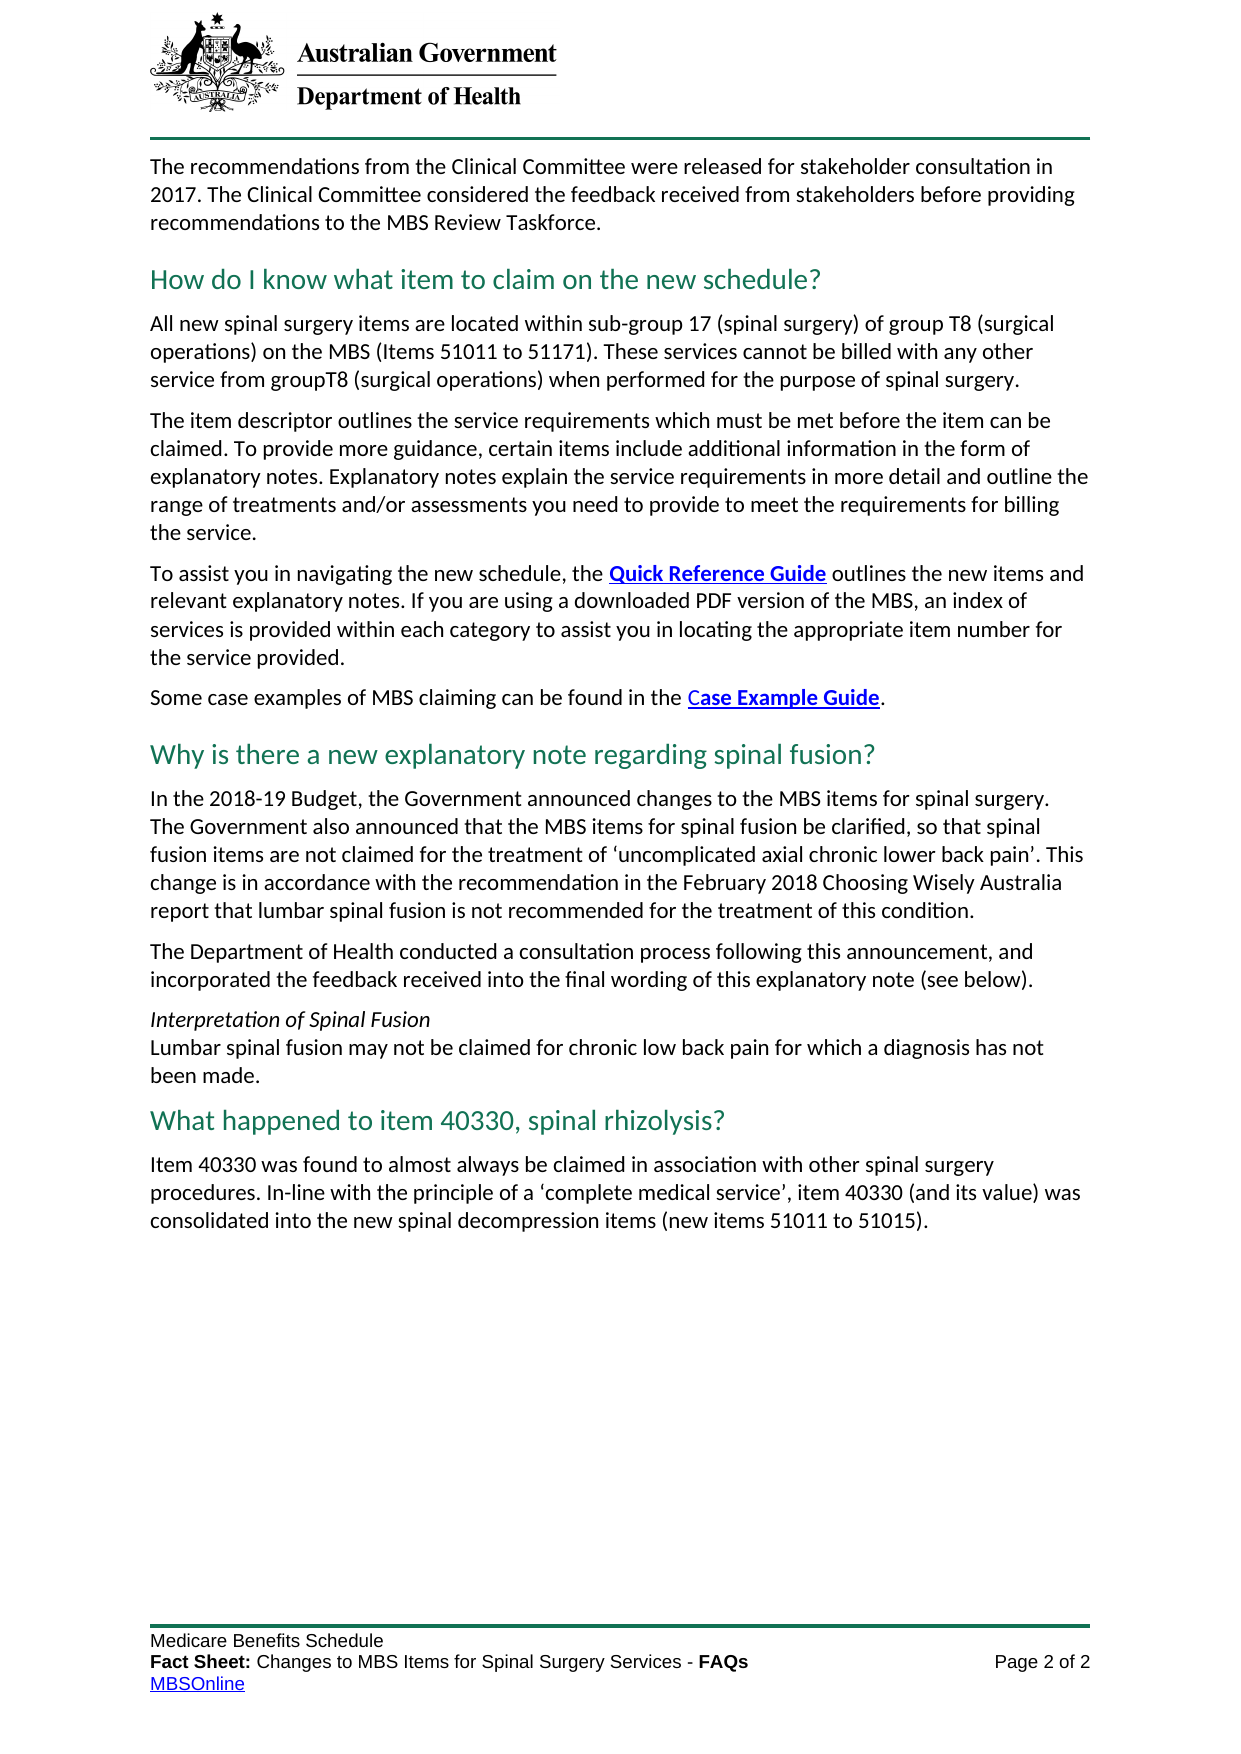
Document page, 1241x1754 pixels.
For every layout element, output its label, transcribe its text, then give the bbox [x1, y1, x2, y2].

text The recommendations from the Clinical Committee were released for stakeholder consultation in 2017. The Clinical Committee considered the feedback received from stakeholders before providing recommendations to the MBS Review Taskforce. [150, 152, 1090, 236]
text What happened to item 40330, spinal rhizolysis? [150, 1102, 1090, 1138]
text All new spinal surgery items are located within sub-group 17 (spinal surgery) of group T8 (surgical operations) on the MBS (Items 51011 to 51171). These services cannot be billed with any other service from groupT8 (surgical operations) when performed for the purpose of spinal surgery. [150, 309, 1090, 393]
text Some case examples of MBS claiming can be found in the Case Example Guide. [150, 683, 1090, 711]
text Lumbar spinal fusion may not be claimed for chronic low back pain for which a diagnosis has not been made. [150, 1033, 1090, 1089]
picture [150, 12, 560, 112]
text The Department of Health conducted a consultation process following this announcement, and incorporated the feedback received into the final wording of this explanatory note (see below). [150, 937, 1090, 993]
text Interpretation of Spinal Fusion [150, 1006, 1090, 1033]
text In the 2018-19 Budget, the Government announced changes to the MBS items for spinal surgery. The Government also announced that the MBS items for spinal fusion be clarified, so that spinal fusion items are not claimed for the treatment of ‘uncomplicated axial chronic lower back pain’. This change is in accordance with the recommendation in the February 2018 Choosing Wisely Australia report that lumbar spinal fusion is not recommended for the treatment of this condition. [150, 784, 1090, 924]
text The item descriptor outlines the service requirements which must be met before the item can be claimed. To provide more guidance, certain items include additional information in the form of explanatory notes. Explanatory notes explain the service requirements in more detail and outline the range of treatments and/or assessments you need to provide to meet the requirements for billing the service. [150, 406, 1090, 546]
text To assist you in navigating the new schedule, the Quick Reference Guide outlines the new items and relevant explanatory notes. If you are using a downloaded PDF version of the MBS, an index of services is provided within each category to assist you in locating the appropriate item number for the service provided. [150, 559, 1090, 671]
subtitle How do I know what item to claim on the new schedule? [150, 261, 1090, 297]
subtitle Why is there a new explanatory note regarding spinal fusion? [150, 736, 1090, 772]
text Item 40330 was found to almost always be claimed in association with other spinal surgery procedures. In-line with the principle of a ‘complete medical service’, item 40330 (and its value) was consolidated into the new spinal decompression items (new items 51011 to 51015). [150, 1150, 1090, 1234]
